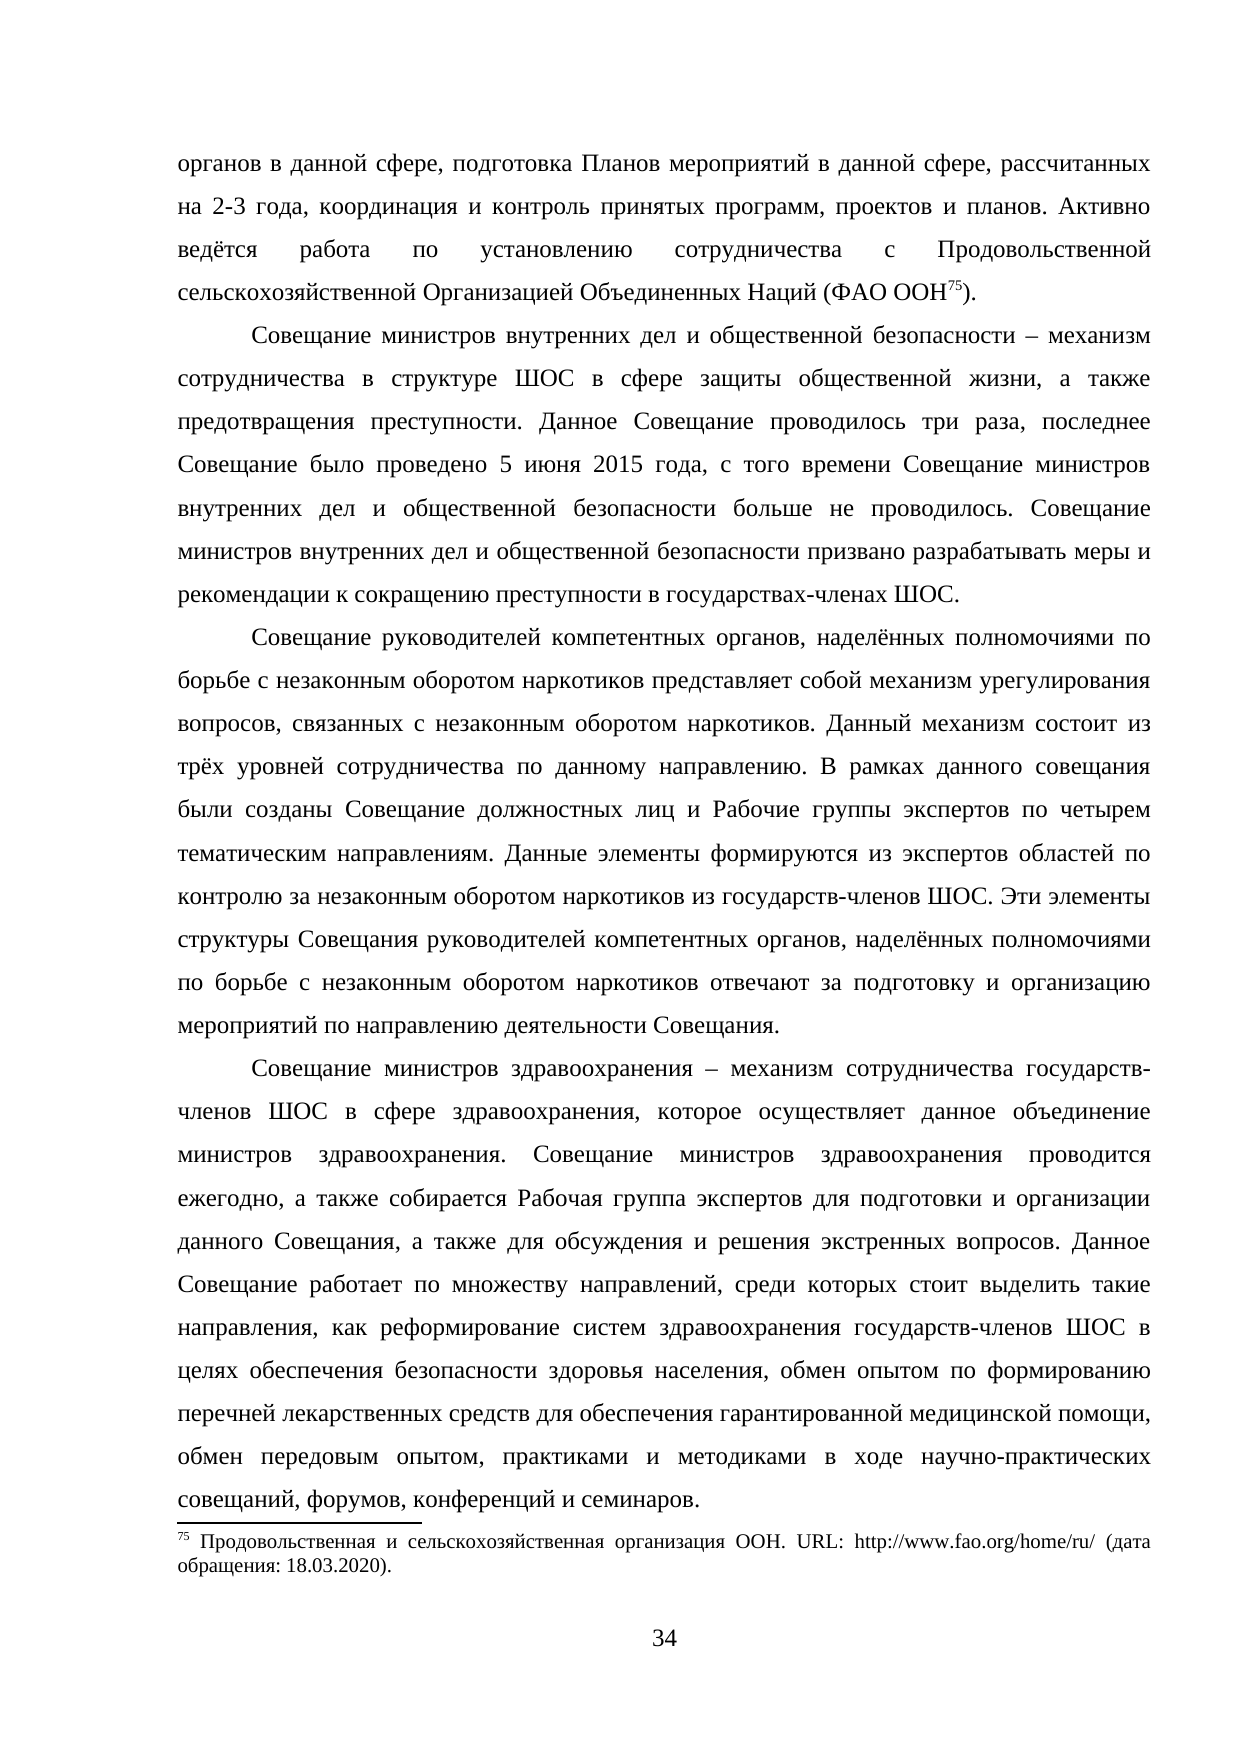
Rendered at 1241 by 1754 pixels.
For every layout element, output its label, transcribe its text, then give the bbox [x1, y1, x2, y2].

text Совещание министров внутренних дел и общественной безопасности – механизм сотрудничества в структуре ШОС в сфере защиты общественной жизни, а также предотвращения преступности. Данное Совещание проводилось три раза, последнее Совещание было проведено 5 июня 2015 года, с того времени Совещание министров внутренних дел и общественной безопасности больше не проводилось. Совещание министров внутренних дел и общественной безопасности призвано разрабатывать меры и рекомендации к сокращению преступности в государствах-членах ШОС. [177, 320, 1152, 608]
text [177, 148, 1152, 306]
text Совещание министров здравоохранения – механизм сотрудничества государств-членов ШОС в сфере здравоохранения, которое осуществляет данное объединение министров здравоохранения. Совещание министров здравоохранения проводится ежегодно, а также собирается Рабочая группа экспертов для подготовки и организации данного Совещания, а также для обсуждения и решения экстренных вопросов. Данное Совещание работает по множеству направлений, среди которых стоит выделить такие направления, как реформирование систем здравоохранения государств-членов ШОС в целях обеспечения безопасности здоровья населения, обмен опытом по формированию перечней лекарственных средств для обеспечения гарантированной медицинской помощи, обмен передовым опытом, практиками и методиками в ходе научно-практических совещаний, форумов, конференций и семинаров. [177, 1053, 1152, 1513]
text Совещание руководителей компетентных органов, наделённых полномочиями по борьбе с незаконным оборотом наркотиков представляет собой механизм урегулирования вопросов, связанных с незаконным оборотом наркотиков. Данный механизм состоит из трёх уровней сотрудничества по данному направлению. В рамках данного совещания были созданы Совещание должностных лиц и Рабочие группы экспертов по четырем тематическим направлениям. Данные элементы формируются из экспертов областей по контролю за незаконным оборотом наркотиков из государств-членов ШОС. Эти элементы структуры Совещания руководителей компетентных органов, наделённых полномочиями по борьбе с незаконным оборотом наркотиков отвечают за подготовку и организацию мероприятий по направлению деятельности Совещания. [177, 622, 1152, 1039]
